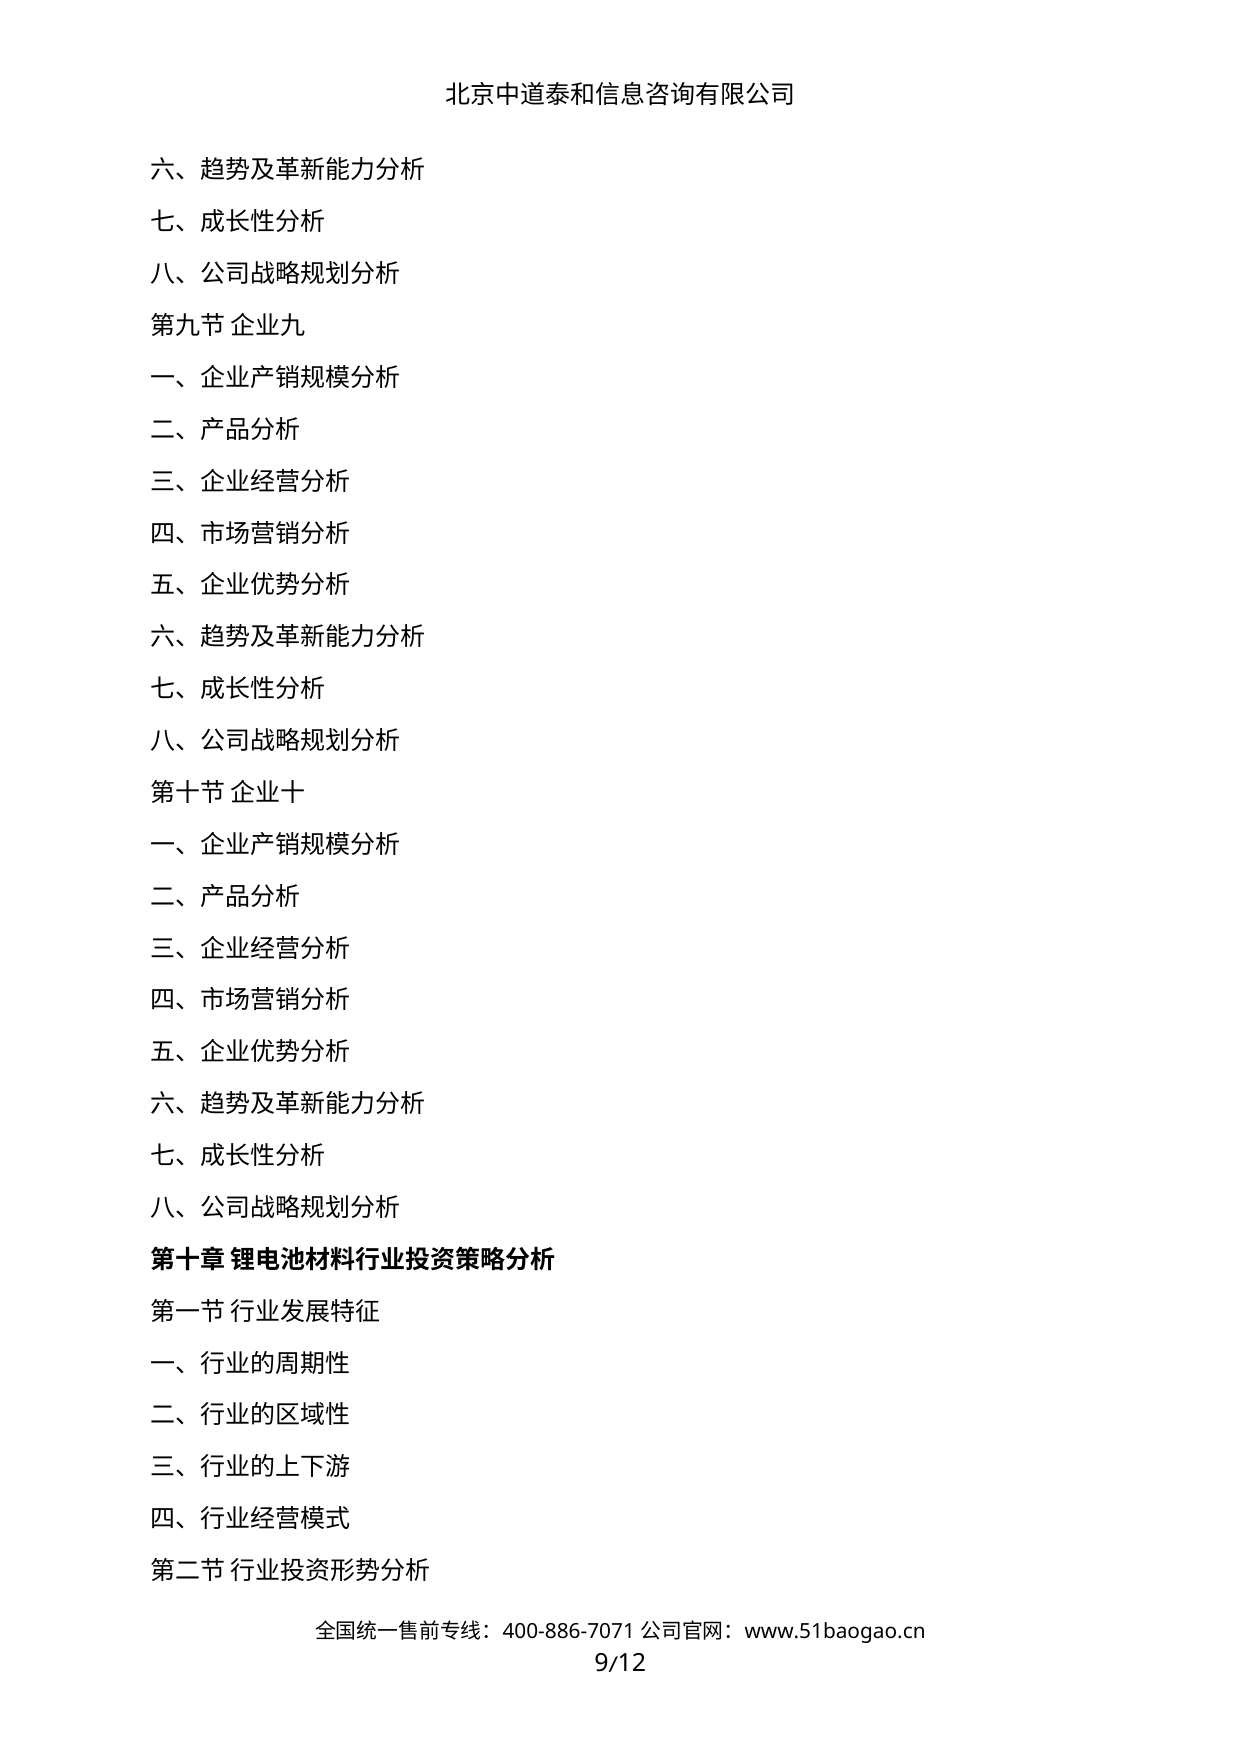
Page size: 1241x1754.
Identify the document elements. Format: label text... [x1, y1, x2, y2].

text 七、成长性分析 [150, 1136, 1090, 1172]
text 第一节 行业发展特征 [150, 1291, 1090, 1327]
text 第十节 企业十 [150, 772, 1090, 809]
text 一、企业产销规模分析 [150, 824, 1090, 861]
text 第二节 行业投资形势分析 [150, 1551, 1090, 1587]
text 五、企业优势分析 [150, 1032, 1090, 1068]
text 二、行业的区域性 [150, 1395, 1090, 1431]
text 六、趋势及革新能力分析 [150, 150, 1090, 186]
text 八、公司战略规划分析 [150, 254, 1090, 290]
text 六、趋势及革新能力分析 [150, 1084, 1090, 1120]
text 二、产品分析 [150, 876, 1090, 912]
text 八、公司战略规划分析 [150, 1187, 1090, 1224]
text 二、产品分析 [150, 409, 1090, 446]
text 八、公司战略规划分析 [150, 721, 1090, 757]
text 四、市场营销分析 [150, 513, 1090, 549]
text 三、行业的上下游 [150, 1447, 1090, 1483]
text 第九节 企业九 [150, 306, 1090, 342]
text 七、成长性分析 [150, 669, 1090, 705]
text 六、趋势及革新能力分析 [150, 617, 1090, 653]
text 第十章 锂电池材料行业投资策略分析 [150, 1239, 1090, 1276]
text 四、市场营销分析 [150, 980, 1090, 1016]
text 七、成长性分析 [150, 202, 1090, 238]
text 一、行业的周期性 [150, 1343, 1090, 1379]
text 四、行业经营模式 [150, 1499, 1090, 1535]
text 一、企业产销规模分析 [150, 357, 1090, 394]
text 三、企业经营分析 [150, 928, 1090, 964]
text 三、企业经营分析 [150, 461, 1090, 497]
text 五、企业优势分析 [150, 565, 1090, 601]
